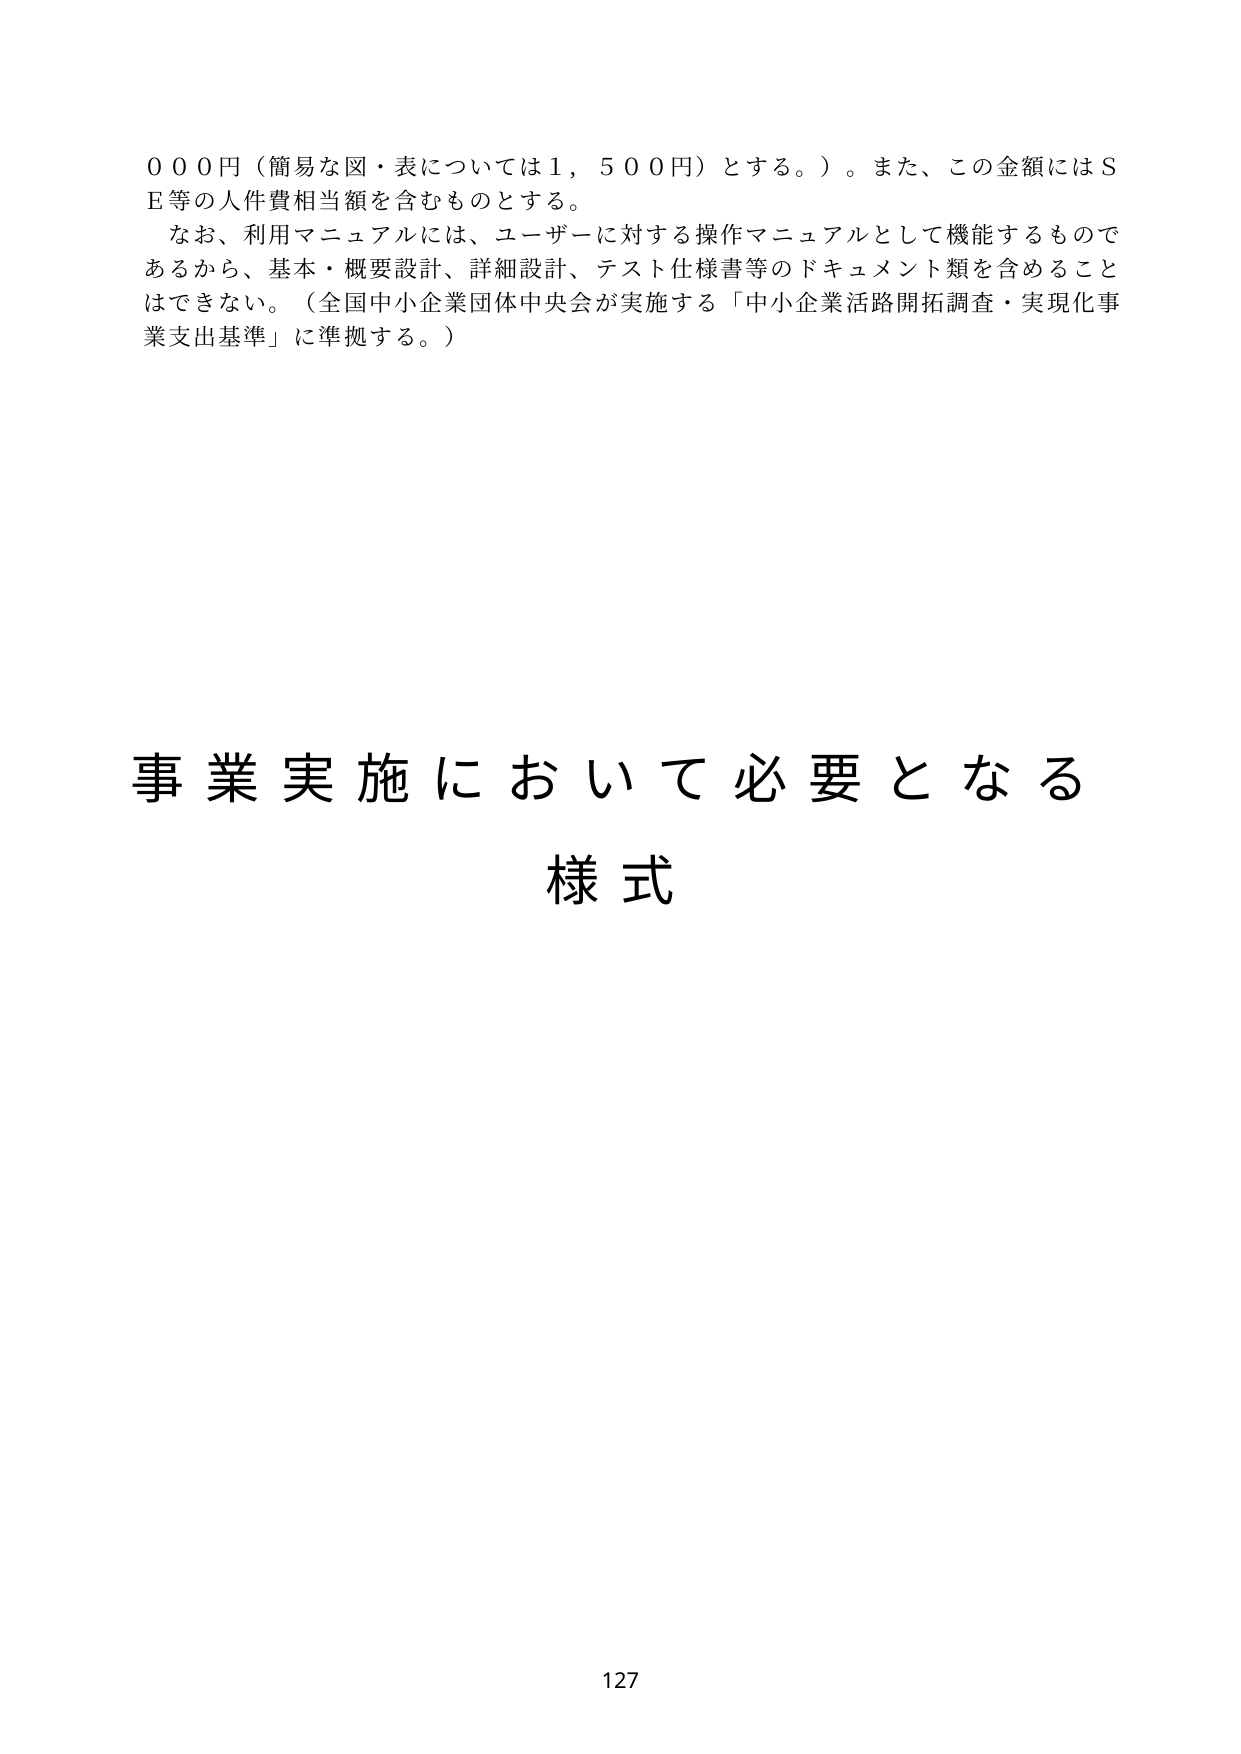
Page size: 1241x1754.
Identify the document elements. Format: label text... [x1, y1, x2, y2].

text なお、利用マニュアルには、ユーザーに対する操作マニュアルとして機能するものであるから、基本・概要設計、詳細設計、テスト仕様書等のドキュメント類を含めることはできない。（全国中小企業団体中央会が実施する「中小企業活路開拓調査・実現化事業支出基準」に準拠する。） [118, 217, 1122, 352]
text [118, 149, 1122, 217]
text 事業実施において必要となる様式 [118, 724, 1122, 928]
